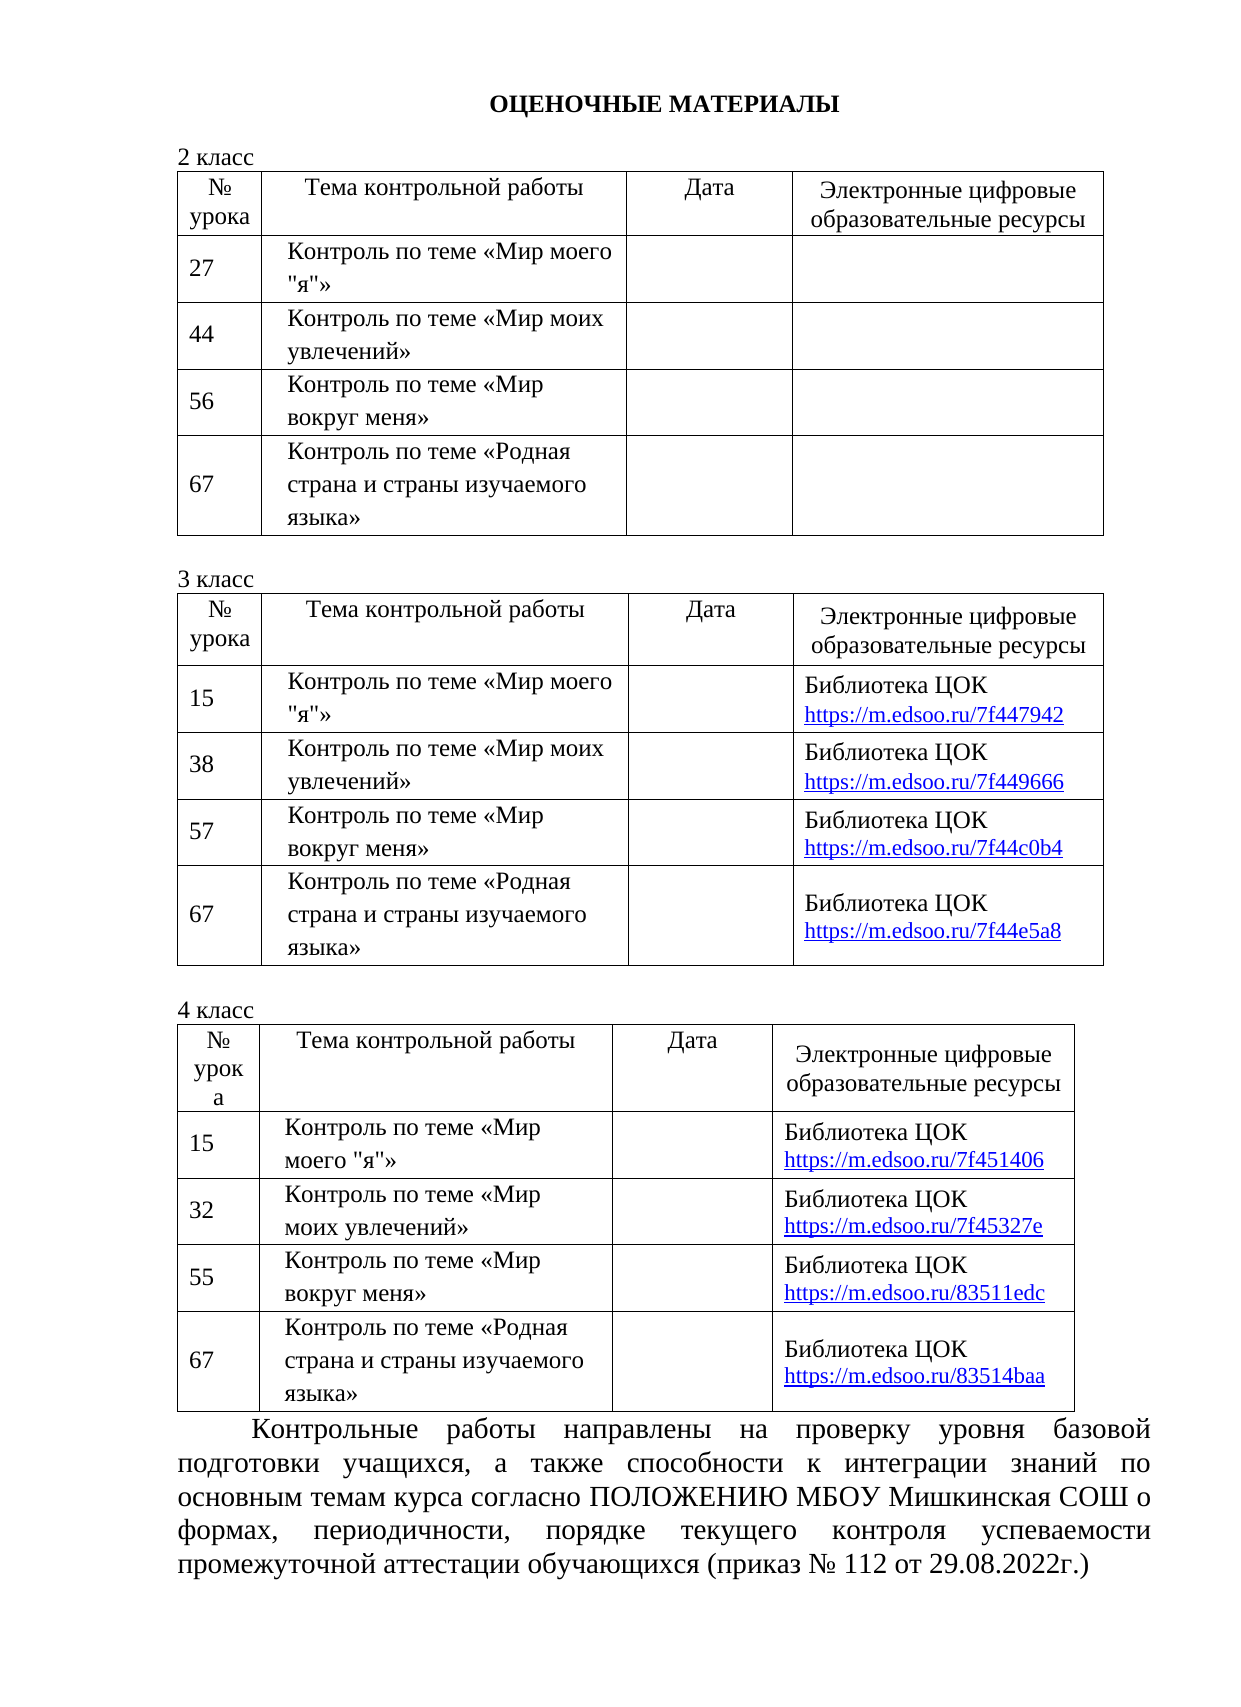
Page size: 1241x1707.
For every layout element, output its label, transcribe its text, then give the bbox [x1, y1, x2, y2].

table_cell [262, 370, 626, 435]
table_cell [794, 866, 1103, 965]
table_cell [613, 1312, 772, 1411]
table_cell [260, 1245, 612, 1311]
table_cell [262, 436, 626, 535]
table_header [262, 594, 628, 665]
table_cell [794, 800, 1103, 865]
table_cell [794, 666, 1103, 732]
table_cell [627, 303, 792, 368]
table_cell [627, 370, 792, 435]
text 2 класс [177, 142, 1152, 171]
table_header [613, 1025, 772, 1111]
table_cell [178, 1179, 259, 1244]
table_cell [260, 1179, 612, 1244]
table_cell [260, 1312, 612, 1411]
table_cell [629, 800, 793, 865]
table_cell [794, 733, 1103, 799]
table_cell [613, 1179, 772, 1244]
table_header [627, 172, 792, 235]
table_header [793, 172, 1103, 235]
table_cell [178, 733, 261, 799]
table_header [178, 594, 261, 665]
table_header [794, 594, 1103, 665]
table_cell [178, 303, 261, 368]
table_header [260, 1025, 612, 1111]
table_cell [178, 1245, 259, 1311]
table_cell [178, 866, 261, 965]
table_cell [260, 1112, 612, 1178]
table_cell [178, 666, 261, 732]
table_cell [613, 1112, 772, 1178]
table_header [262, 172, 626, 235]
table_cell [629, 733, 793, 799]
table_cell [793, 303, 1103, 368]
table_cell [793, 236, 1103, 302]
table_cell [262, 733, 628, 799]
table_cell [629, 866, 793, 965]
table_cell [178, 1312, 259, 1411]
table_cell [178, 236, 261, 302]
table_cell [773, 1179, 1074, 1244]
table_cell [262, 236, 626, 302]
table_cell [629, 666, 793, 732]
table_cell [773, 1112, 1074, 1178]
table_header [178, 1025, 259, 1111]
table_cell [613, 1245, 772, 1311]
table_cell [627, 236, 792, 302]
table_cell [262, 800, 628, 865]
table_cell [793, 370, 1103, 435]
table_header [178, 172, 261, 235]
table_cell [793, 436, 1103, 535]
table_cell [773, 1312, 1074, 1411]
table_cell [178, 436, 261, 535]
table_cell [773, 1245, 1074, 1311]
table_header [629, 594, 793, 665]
text 3 класс [177, 564, 1152, 593]
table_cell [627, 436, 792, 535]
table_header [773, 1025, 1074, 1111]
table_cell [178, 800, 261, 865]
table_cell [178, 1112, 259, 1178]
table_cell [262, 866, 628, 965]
text ОЦЕНОЧНЫЕ МАТЕРИАЛЫ [177, 89, 1152, 117]
text Контрольные работы направлены на проверку уровня базовой подготовки учащихся, а также способности к интеграции знаний по основным темам курса согласно ПОЛОЖЕНИЮ МБОУ Мишкинская СОШ о формах, периодичности, порядке текущего контроля успеваемости промежуточной аттестации обучающихся (приказ № 112 от 29.08.2022г.) [177, 1412, 1152, 1579]
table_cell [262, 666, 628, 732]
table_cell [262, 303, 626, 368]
text 4 класс [177, 995, 1152, 1024]
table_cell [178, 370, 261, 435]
